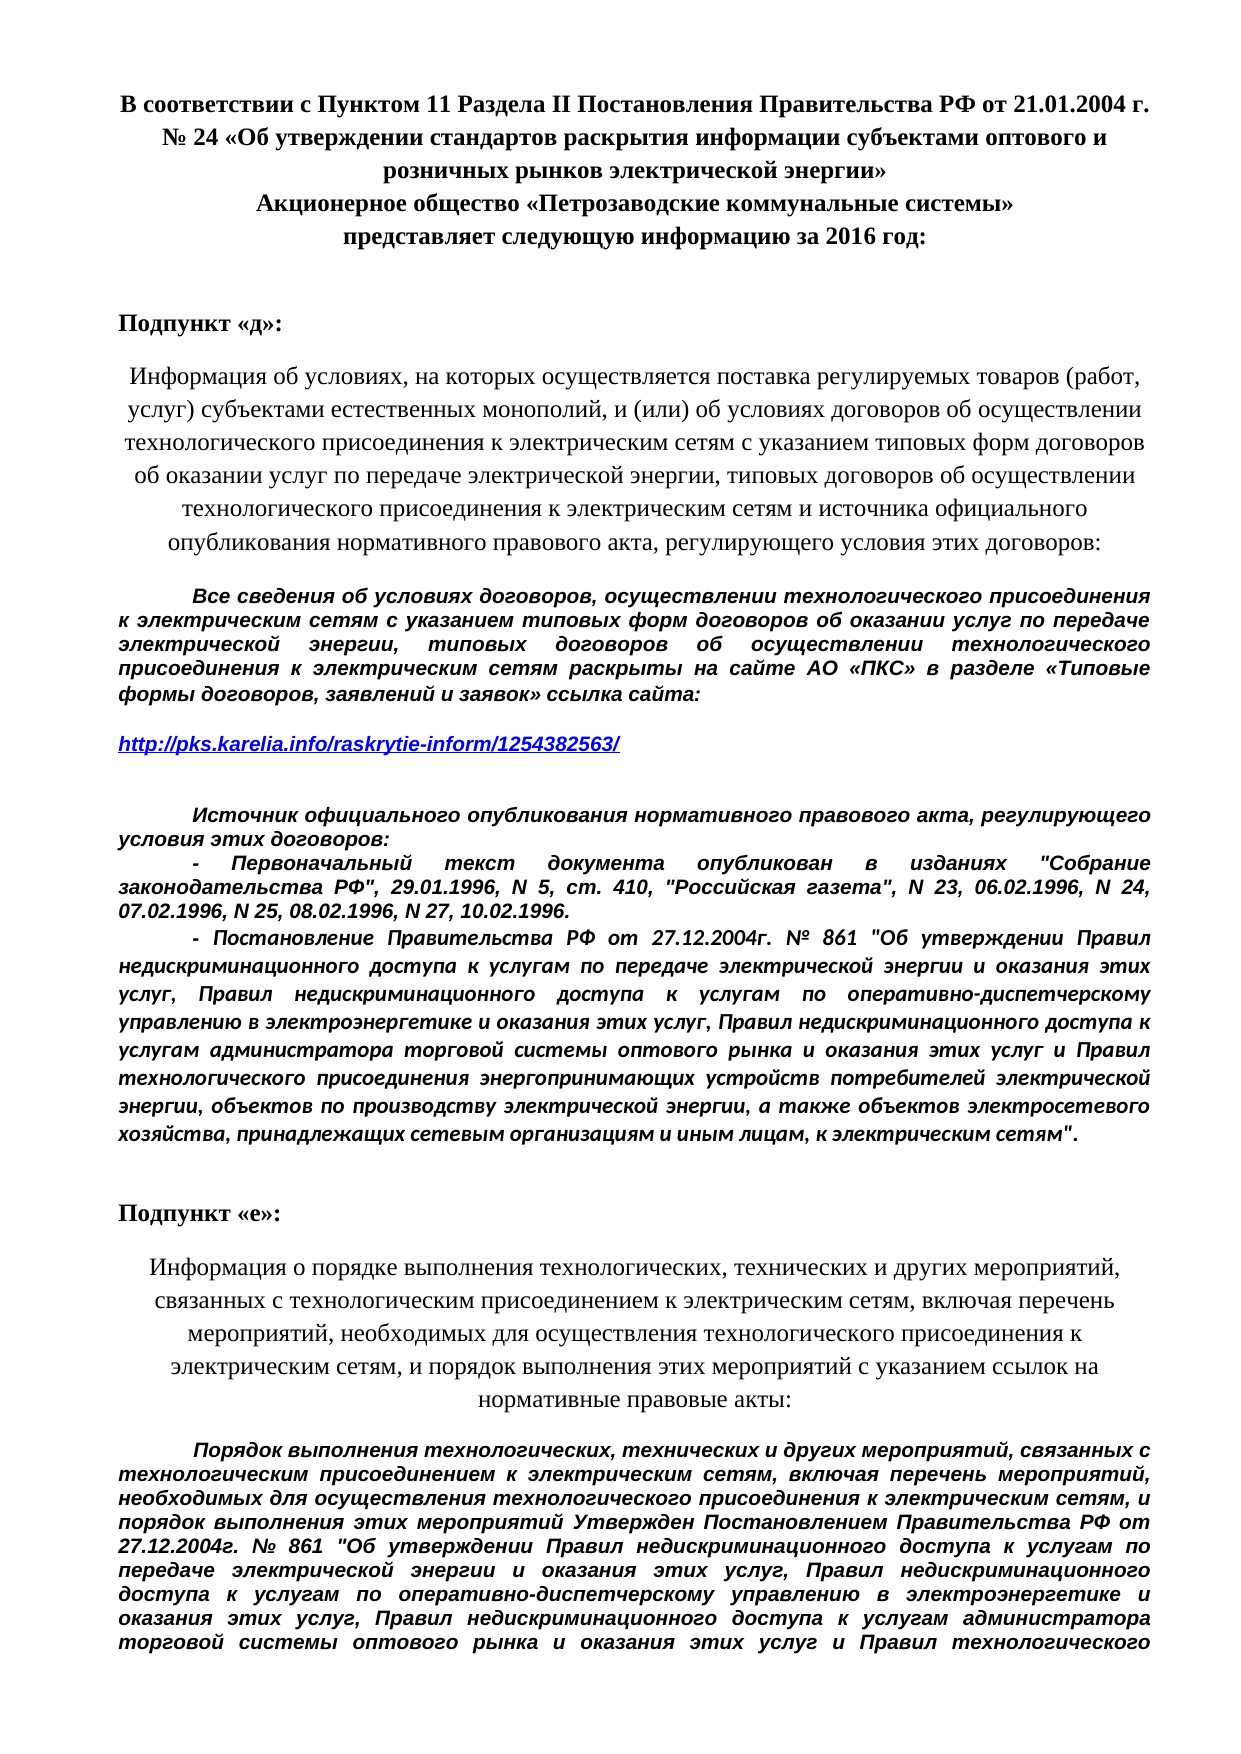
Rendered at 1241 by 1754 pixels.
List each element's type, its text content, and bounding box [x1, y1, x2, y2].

text Подпункт «е»: [118, 1198, 1152, 1227]
text Акционерное общество «Петрозаводские коммунальные системы» [118, 188, 1152, 216]
list - Постановление Правительства РФ от 27.12.2004г. № 861 "Об утверждении Правил недискриминационного доступа к услугам по передаче электрической энергии и оказания этих услуг, Правил недискриминационного доступа к услугам по оперативно-диспетчерскому управлению в электроэнергетике и оказания этих услуг, Правил недискриминационного доступа к услугам администратора торговой системы оптового рынка и оказания этих услуг и Правил технологического присоединения энергопринимающих устройств потребителей электрической энергии, объектов по производству электрической энергии, а также объектов электросетевого хозяйства, принадлежащих сетевым организациям и иным лицам, к электрическим сетям". [118, 923, 1152, 1147]
list Информация о порядке выполнения технологических, технических и других мероприятий, связанных с технологическим присоединением к электрическим сетям, включая перечень мероприятий, необходимых для осуществления технологического присоединения к электрическим сетям, и порядок выполнения этих мероприятий с указанием ссылок на нормативные правовые акты: [118, 1252, 1152, 1413]
list Источник официального опубликования нормативного правового акта, регулирующего условия этих договоров: [118, 803, 1152, 851]
list Все сведения об условиях договоров, осуществлении технологического присоединения к электрическим сетям с указанием типовых форм договоров об оказании услуг по передаче электрической энергии, типовых договоров об осуществлении технологического присоединения к электрическим сетям раскрыты на сайте АО «ПКС» в разделе «Типовые формы договоров, заявлений и заявок» ссылка сайта: [118, 583, 1152, 707]
list - Первоначальный текст документа опубликован в изданиях "Собрание законодательства РФ", 29.01.1996, N 5, ст. 410, "Российская газета", N 23, 06.02.1996, N 24, 07.02.1996, N 25, 08.02.1996, N 27, 10.02.1996. [118, 851, 1152, 923]
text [118, 1438, 1152, 1654]
text представляет следующую информацию за 2016 год: [118, 221, 1152, 249]
text Подпункт «д»: [118, 308, 1152, 336]
list Информация об условиях, на которых осуществляется поставка регулируемых товаров (работ, услуг) субъектами естественных монополий, и (или) об условиях договоров об осуществлении технологического присоединения к электрическим сетям с указанием типовых форм договоров об оказании услуг по передаче электрической энергии, типовых договоров об осуществлении технологического присоединения к электрическим сетям и источника официального опубликования нормативного правового акта, регулирующего условия этих договоров: [118, 361, 1152, 555]
text В соответствии с Пунктом 11 Раздела II Постановления Правительства РФ от 21.01.2004 г. № 24 «Об утверждении стандартов раскрытия информации субъектами оптового и розничных рынков электрической энергии» [118, 89, 1152, 183]
text http://pks.karelia.info/raskrytie-inform/1254382563/ [118, 731, 1152, 755]
